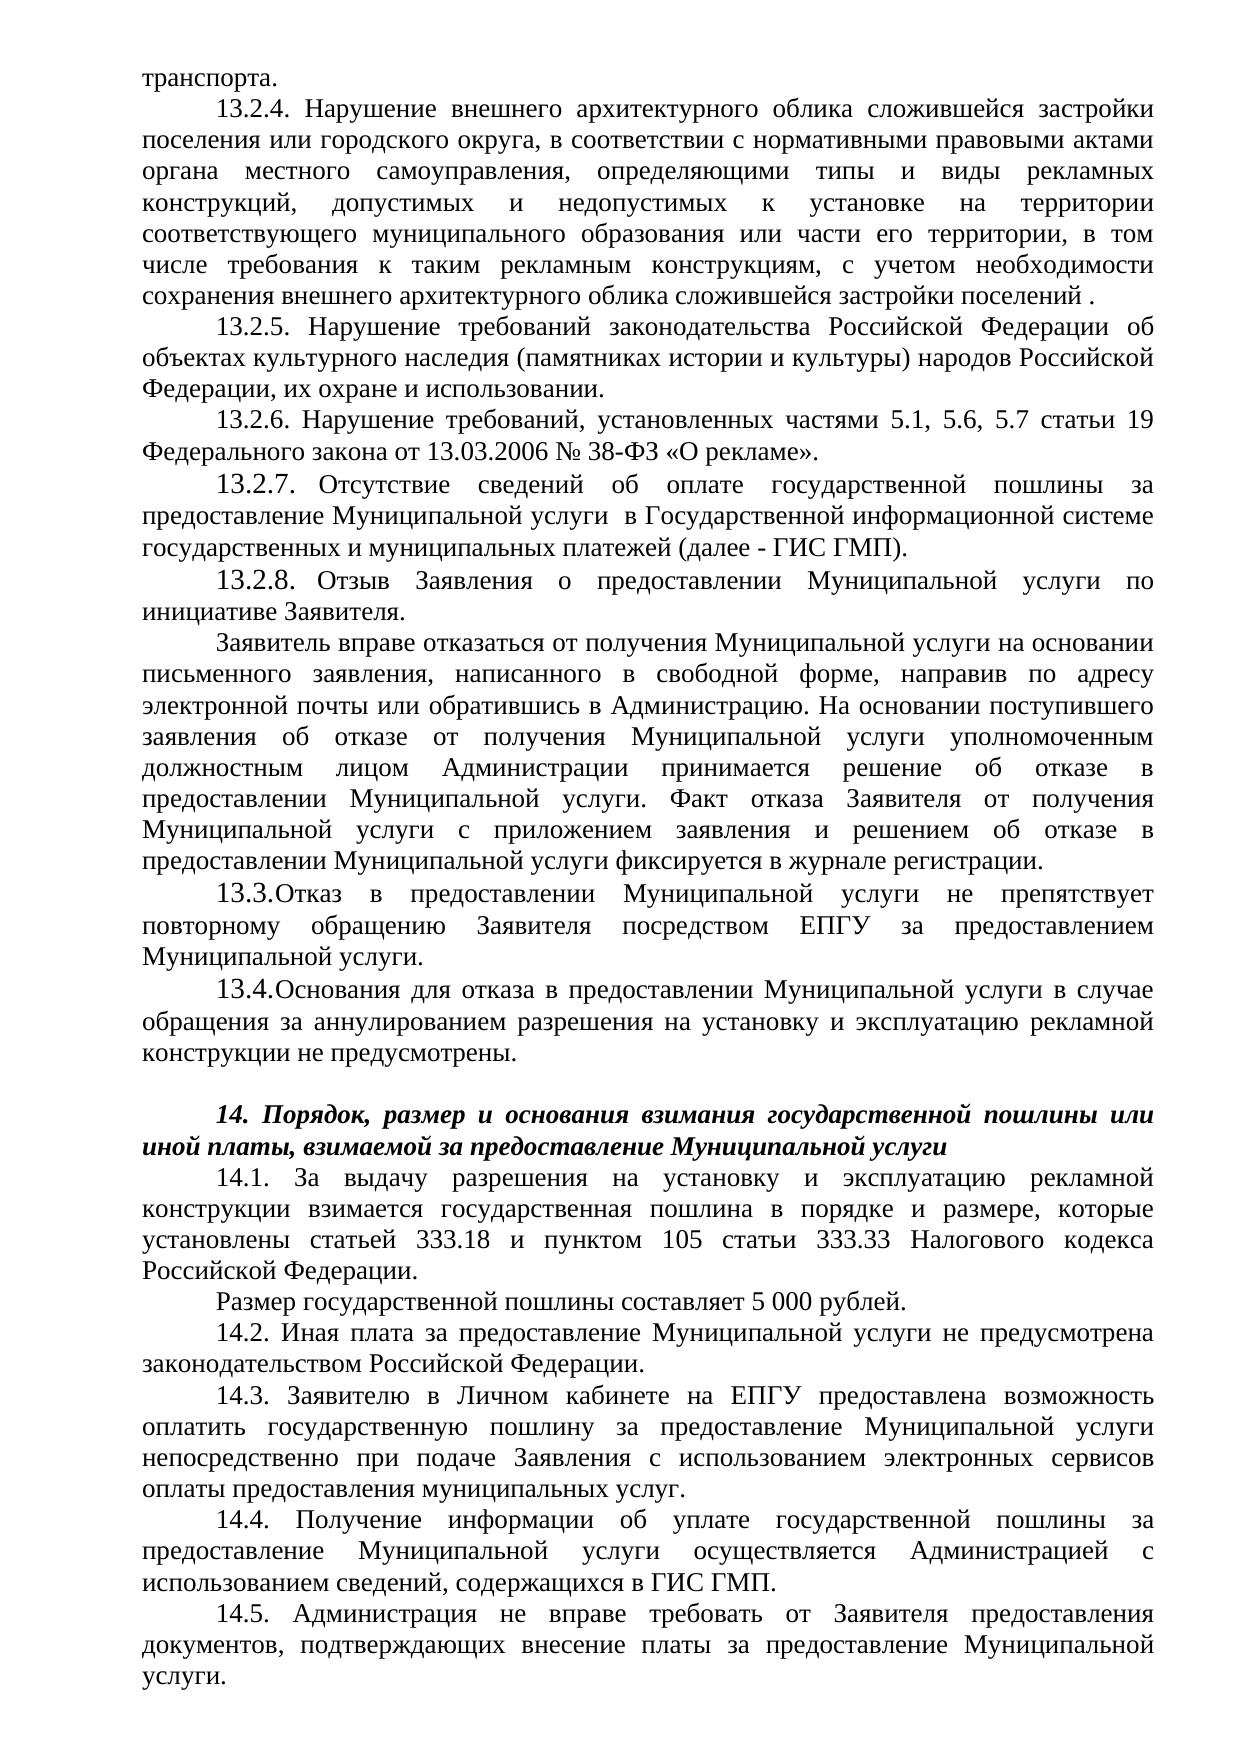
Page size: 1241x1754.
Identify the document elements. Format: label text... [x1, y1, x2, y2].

text 14. Порядок, размер и основания взимания государственной пошлины или иной платы, взимаемой за предоставление Муниципальной услуги [142, 1098, 1155, 1161]
text 14.3. Заявителю в Личном кабинете на ЕПГУ предоставлена возможность оплатить государственную пошлину за предоставление Муниципальной услуги непосредственно при подаче Заявления с использованием электронных сервисов оплаты предоставления муниципальных услуг. [142, 1379, 1155, 1503]
text 14.1. За выдачу разрешения на установку и эксплуатацию рекламной конструкции взимается государственная пошлина в порядке и размере, которые установлены статьей 333.18 и пунктом 105 статьи 333.33 Налогового кодекса Российской Федерации. [142, 1161, 1155, 1285]
text 13.2.6. Нарушение требований, установленных частями 5.1, 5.6, 5.7 статьи 19 Федерального закона от 13.03.2006 № 38-ФЗ «О рекламе». [142, 404, 1155, 466]
text Размер государственной пошлины составляет 5 000 рублей. [142, 1285, 1157, 1316]
list Основания для отказа в предоставлении Муниципальной услуги в случае обращения за аннулированием разрешения на установку и эксплуатацию рекламной конструкции не предусмотрены. [142, 971, 1155, 1067]
list Отсутствие сведений об оплате государственной пошлины за предоставление Муниципальной услуги в Государственной информационной системе государственных и муниципальных платежей (далее - ГИС ГМП). [142, 466, 1155, 562]
text 14.2. Иная плата за предоставление Муниципальной услуги не предусмотрена законодательством Российской Федерации. [142, 1316, 1155, 1379]
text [142, 61, 1155, 92]
text Заявитель вправе отказаться от получения Муниципальной услуги на основании письменного заявления, написанного в свободной форме, направив по адресу электронной почты или обратившись в Администрацию. На основании поступившего заявления об отказе от получения Муниципальной услуги уполномоченным должностным лицом Администрации принимается решение об отказе в предоставлении Муниципальной услуги. Факт отказа Заявителя от получения Муниципальной услуги с приложением заявления и решением об отказе в предоставлении Муниципальной услуги фиксируется в журнале регистрации. [142, 626, 1155, 876]
list Отзыв Заявления о предоставлении Муниципальной услуги по инициативе Заявителя. [142, 562, 1155, 626]
text 14.5. Администрация не вправе требовать от Заявителя предоставления документов, подтверждающих внесение платы за предоставление Муниципальной услуги. [142, 1597, 1155, 1690]
text 13.2.4. Нарушение внешнего архитектурного облика сложившейся застройки поселения или городского округа, в соответствии с нормативными правовыми актами органа местного самоуправления, определяющими типы и виды рекламных конструкций, допустимых и недопустимых к установке на территории соответствующего муниципального образования или части его территории, в том числе требования к таким рекламным конструкциям, с учетом необходимости сохранения внешнего архитектурного облика сложившейся застройки поселений . [142, 92, 1155, 310]
list Отказ в предоставлении Муниципальной услуги не препятствует повторному обращению Заявителя посредством ЕПГУ за предоставлением Муниципальной услуги. [142, 876, 1155, 971]
text 14.4. Получение информации об уплате государственной пошлины за предоставление Муниципальной услуги осуществляется Администрацией с использованием сведений, содержащихся в ГИС ГМП. [142, 1503, 1155, 1597]
text 13.2.5. Нарушение требований законодательства Российской Федерации об объектах культурного наследия (памятниках истории и культуры) народов Российской Федерации, их охране и использовании. [142, 310, 1155, 404]
